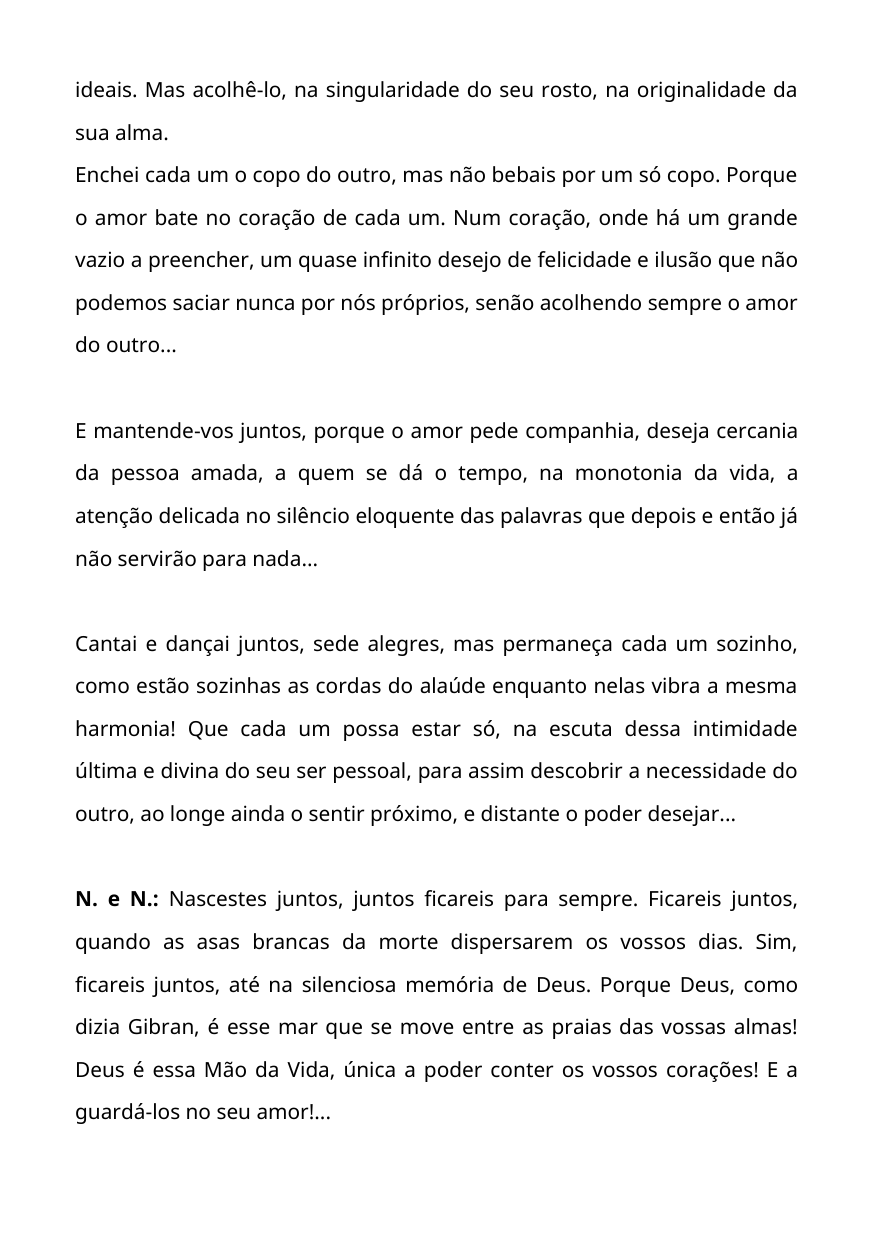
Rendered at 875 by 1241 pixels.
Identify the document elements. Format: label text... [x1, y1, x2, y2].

text N. e N.: Nascestes juntos, juntos ficareis para sempre. Ficareis juntos, quando as asas brancas da morte dispersarem os vossos dias. Sim, ficareis juntos, até na silenciosa memória de Deus. Porque Deus, como dizia Gibran, é esse mar que se move entre as praias das vossas almas! Deus é essa Mão da Vida, única a poder conter os vossos corações! E a guardá-los no seu amor!... [75, 884, 799, 1126]
text Cantai e dançai juntos, sede alegres, mas permaneça cada um sozinho, como estão sozinhas as cordas do alaúde enquanto nelas vibra a mesma harmonia! Que cada um possa estar só, na escuta dessa intimidade última e divina do seu ser pessoal, para assim descobrir a necessidade do outro, ao longe ainda o sentir próximo, e distante o poder desejar... [75, 629, 799, 828]
text Enchei cada um o copo do outro, mas não bebais por um só copo. Porque o amor bate no coração de cada um. Num coração, onde há um grande vazio a preencher, um quase infinito desejo de felicidade e ilusão que não podemos saciar nunca por nós próprios, senão acolhendo sempre o amor do outro... [75, 160, 799, 359]
text E mantende-vos juntos, porque o amor pede companhia, deseja cercania da pessoa amada, a quem se dá o tempo, na monotonia da vida, a atenção delicada no silêncio eloquente das palavras que depois e então já não servirão para nada... [75, 416, 799, 572]
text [75, 75, 799, 146]
